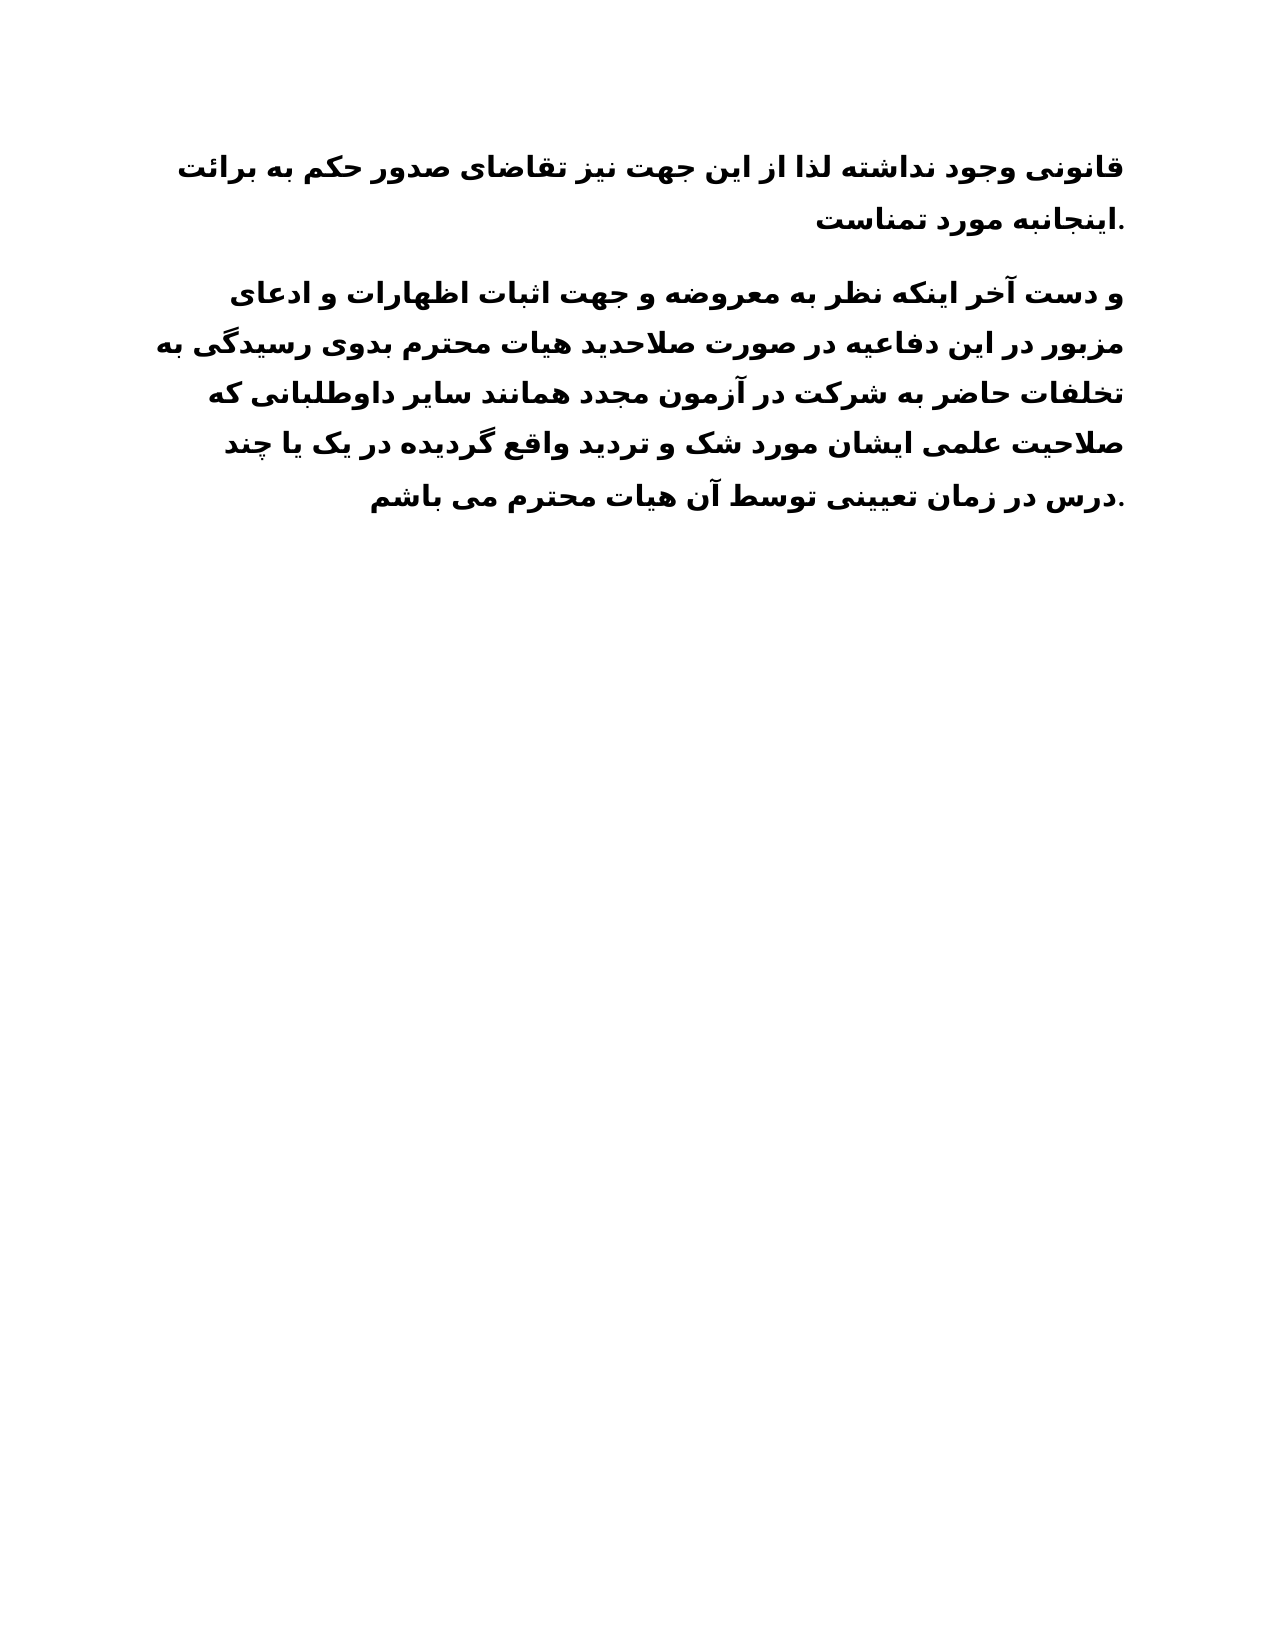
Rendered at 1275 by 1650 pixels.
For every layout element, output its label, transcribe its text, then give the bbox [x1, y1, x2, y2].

text و دست آخر اینکه نظر به معروضه و جهت اثبات اظهارات و ادعای مزبور در این دفاعیه در صورت صلاحدید هیات محترم بدوی رسیدگی به تخلفات حاضر به شرکت در آزمون مجدد همانند سایر داوطلبانی که صلاحیت علمی ایشان مورد شک و تردید واقع گردیده در یک یا چند درس در زمان تعیینی توسط آن هیات محترم می باشم. [150, 276, 1125, 513]
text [150, 150, 1125, 237]
